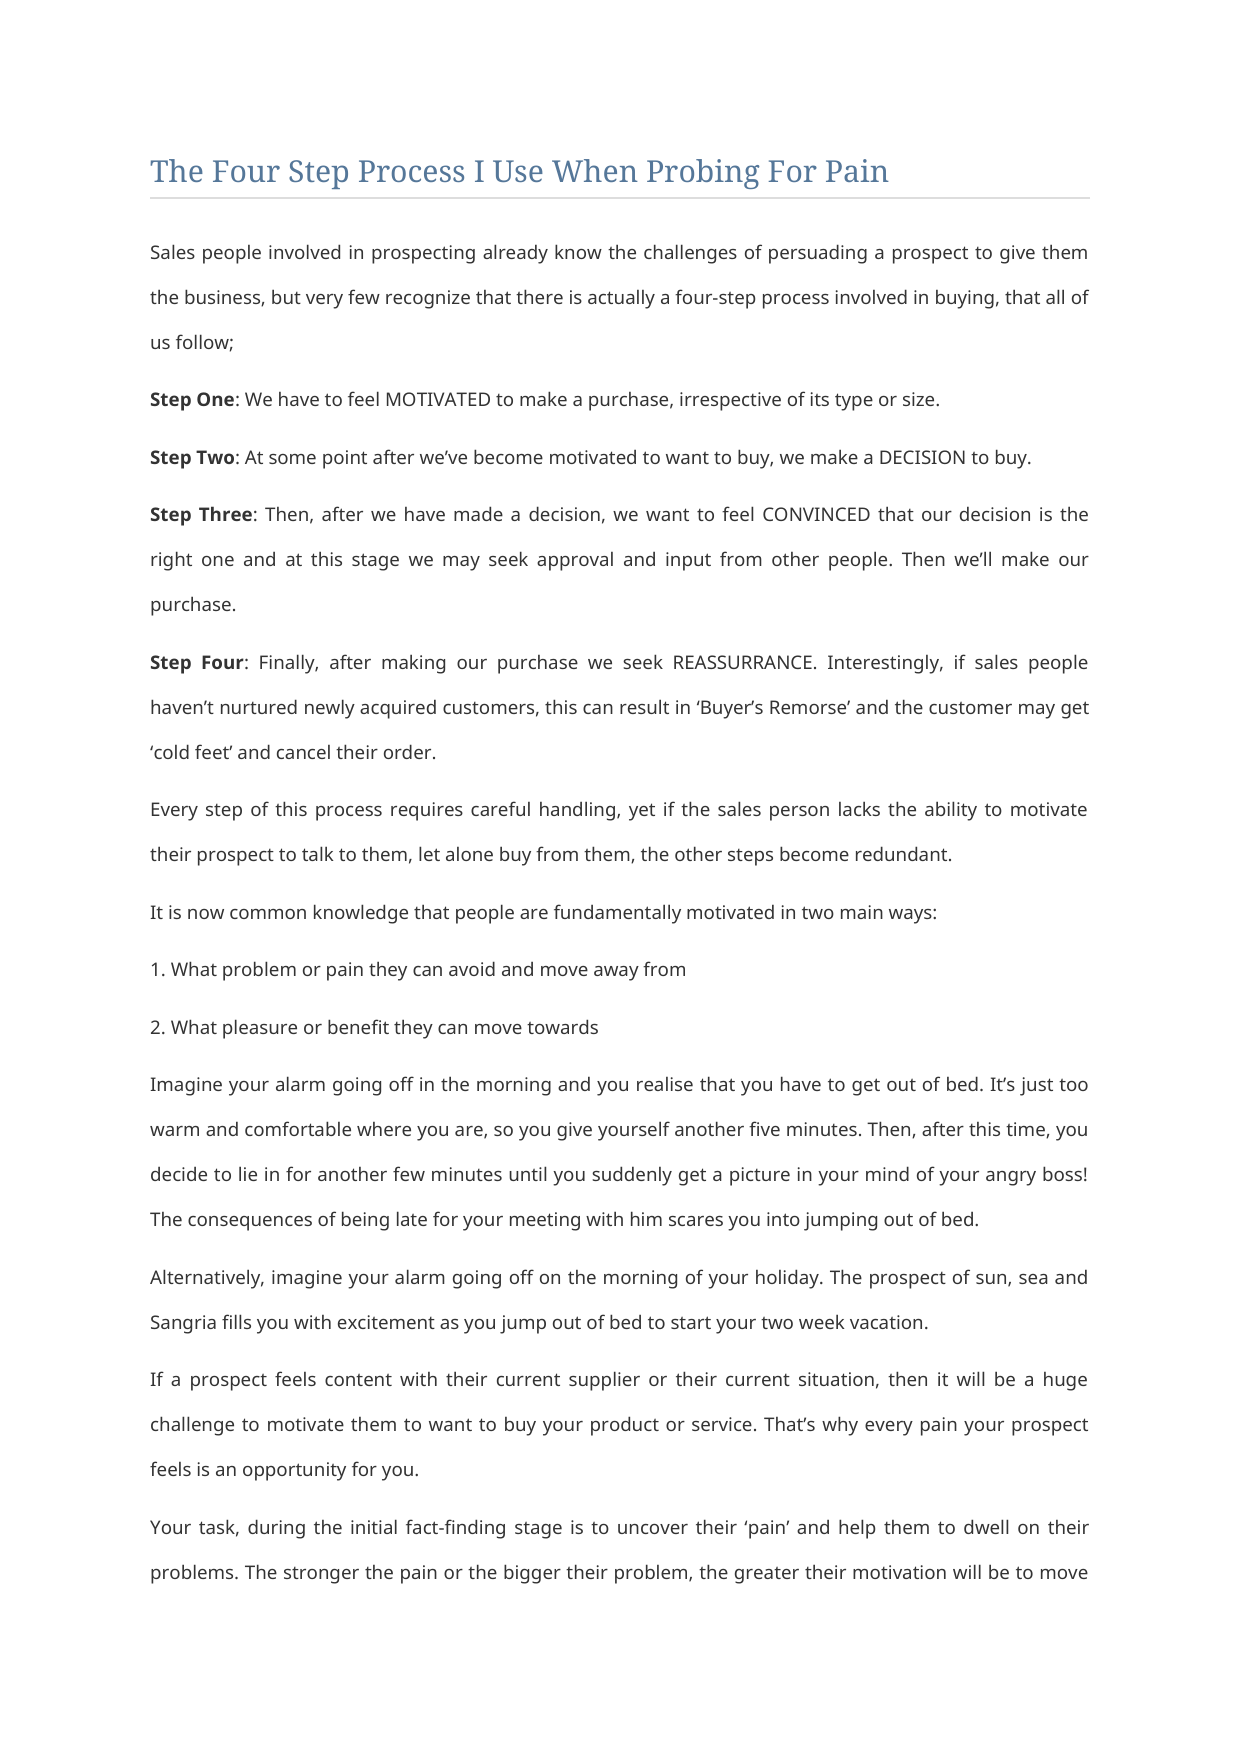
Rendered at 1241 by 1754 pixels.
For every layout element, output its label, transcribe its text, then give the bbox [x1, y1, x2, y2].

text Alternatively, imagine your alarm going off on the morning of your holiday. The prospect of sun, sea and Sangria fills you with excitement as you jump out of bed to start your two week vacation. [150, 1245, 1090, 1335]
text Step Two: At some point after we’ve become motivated to want to buy, we make a DECISION to buy. [150, 425, 1090, 470]
text Imagine your alarm going off in the morning and you realise that you have to get out of bed. It’s just too warm and comfortable where you are, so you give yourself another five minutes. Then, after this time, you decide to lie in for another few minutes until you suddenly get a picture in your mind of your angry boss! The consequences of being late for your meeting with him scares you into jumping out of bed. [150, 1052, 1090, 1232]
text Step Three: Then, after we have made a decision, we want to feel CONVINCED that our decision is the right one and at this stage we may seek approval and input from other people. Then we’ll make our purchase. [150, 482, 1090, 617]
text 2. What pleasure or benefit they can move towards [150, 995, 1090, 1040]
text 1. What problem or pain they can avoid and move away from [150, 937, 1090, 982]
text Sales people involved in prospecting already know the challenges of persuading a prospect to give them the business, but very few recognize that there is actually a four-step process involved in buying, that all of us follow; [150, 220, 1090, 355]
text Step Four: Finally, after making our purchase we seek REASSURRANCE. Interestingly, if sales people haven’t nurtured newly acquired customers, this can result in ‘Buyer’s Remorse’ and the customer may get ‘cold feet’ and cancel their order. [150, 630, 1090, 765]
text Step One: We have to feel MOTIVATED to make a purchase, irrespective of its type or size. [150, 367, 1090, 412]
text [150, 1495, 1090, 1585]
text Every step of this process requires careful handling, yet if the sales person lacks the ability to motivate their prospect to talk to them, let alone buy from them, the other steps become redundant. [150, 777, 1090, 867]
text It is now common knowledge that people are fundamentally motivated in two main ways: [150, 880, 1090, 925]
text The Four Step Process I Use When Probing For Pain [150, 150, 1090, 197]
text If a prospect feels content with their current supplier or their current situation, then it will be a huge challenge to motivate them to want to buy your product or service. That’s why every pain your prospect feels is an opportunity for you. [150, 1347, 1090, 1482]
